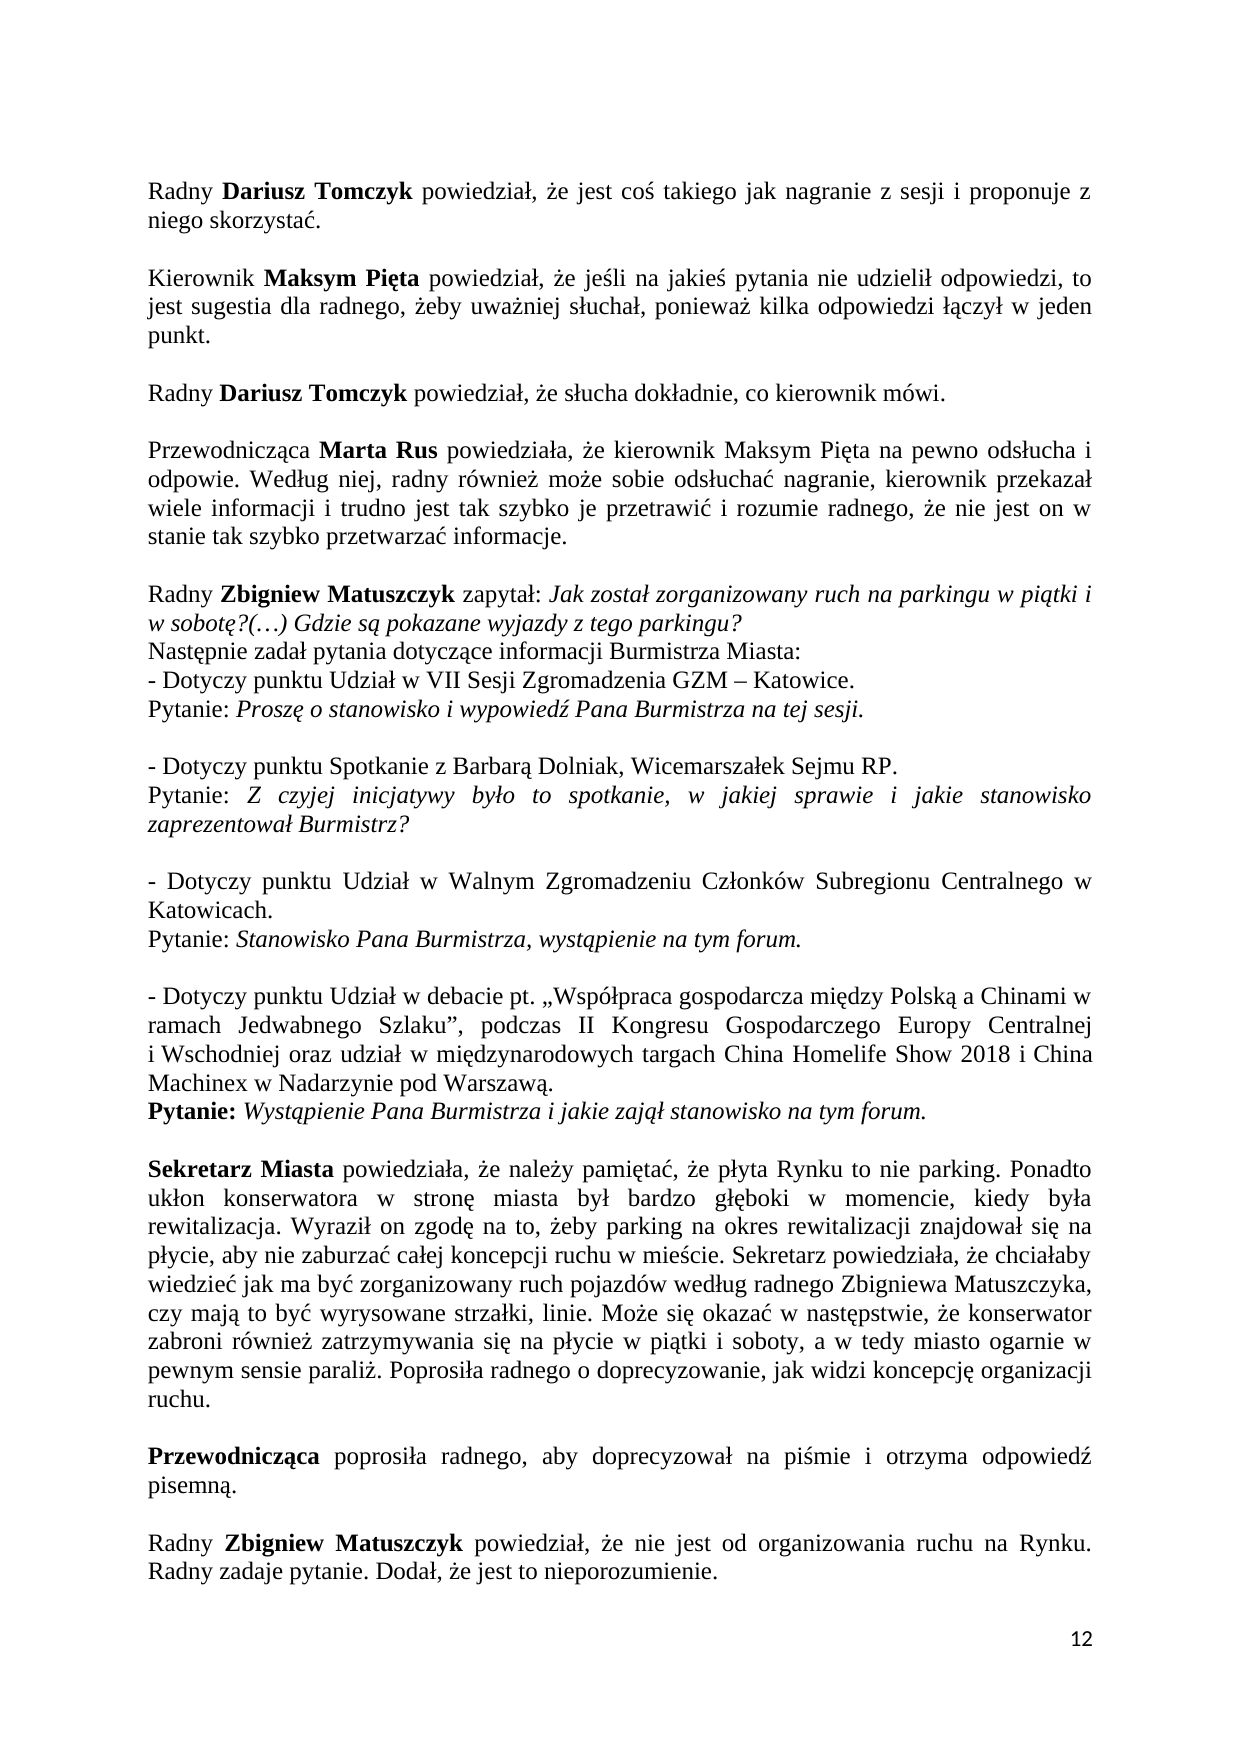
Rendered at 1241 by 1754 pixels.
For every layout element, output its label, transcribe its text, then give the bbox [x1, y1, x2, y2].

text Przewodnicząca Marta Rus powiedziała, że kierownik Maksym Pięta na pewno odsłucha i odpowie. Według niej, radny również może sobie odsłuchać nagranie, kierownik przekazał wiele informacji i trudno jest tak szybko je przetrawić i rozumie radnego, że nie jest on w stanie tak szybko przetwarzać informacje. [148, 435, 1093, 550]
text - Dotyczy punktu Spotkanie z Barbarą Dolniak, Wicemarszałek Sejmu RP. [148, 751, 1093, 780]
text Radny Zbigniew Matuszczyk powiedział, że nie jest od organizowania ruchu na Rynku. Radny zadaje pytanie. Dodał, że jest to nieporozumienie. [148, 1528, 1093, 1585]
text - Dotyczy punktu Udział w VII Sesji Zgromadzenia GZM – Katowice. [148, 665, 1093, 694]
text Pytanie: Z czyjej inicjatywy było to spotkanie, w jakiej sprawie i jakie stanowisko zaprezentował Burmistrz? [148, 780, 1093, 838]
text Radny Dariusz Tomczyk powiedział, że jest coś takiego jak nagranie z sesji i proponuje z niego skorzystać. [148, 176, 1093, 234]
text Pytanie: Wystąpienie Pana Burmistrza i jakie zajął stanowisko na tym forum. [148, 1096, 1093, 1125]
text Radny Dariusz Tomczyk powiedział, że słucha dokładnie, co kierownik mówi. [148, 378, 1093, 406]
text Kierownik Maksym Pięta powiedział, że jeśli na jakieś pytania nie udzielił odpowiedzi, to jest sugestia dla radnego, żeby uważniej słuchał, ponieważ kilka odpowiedzi łączył w jeden punkt. [148, 263, 1093, 349]
text - Dotyczy punktu Udział w Walnym Zgromadzeniu Członków Subregionu Centralnego w Katowicach. [148, 866, 1093, 924]
text Przewodnicząca poprosiła radnego, aby doprecyzował na piśmie i otrzyma odpowiedź pisemną. [148, 1441, 1093, 1499]
text Pytanie: Proszę o stanowisko i wypowiedź Pana Burmistrza na tej sesji. [148, 694, 1093, 723]
text Sekretarz Miasta powiedziała, że należy pamiętać, że płyta Rynku to nie parking. Ponadto ukłon konserwatora w stronę miasta był bardzo głęboki w momencie, kiedy była rewitalizacja. Wyraził on zgodę na to, żeby parking na okres rewitalizacji znajdował się na płycie, aby nie zaburzać całej koncepcji ruchu w mieście. Sekretarz powiedziała, że chciałaby wiedzieć jak ma być zorganizowany ruch pojazdów według radnego Zbigniewa Matuszczyka, czy mają to być wyrysowane strzałki, linie. Może się okazać w następstwie, że konserwator zabroni również zatrzymywania się na płycie w piątki i soboty, a w tedy miasto ogarnie w pewnym sensie paraliż. Poprosiła radnego o doprecyzowanie, jak widzi koncepcję organizacji ruchu. [148, 1154, 1093, 1413]
text Pytanie: Stanowisko Pana Burmistrza, wystąpienie na tym forum. [148, 924, 1093, 953]
text - Dotyczy punktu Udział w debacie pt. „Współpraca gospodarcza między Polską a Chinami w ramach Jedwabnego Szlaku”, podczas II Kongresu Gospodarczego Europy Centralnej i Wschodniej oraz udział w międzynarodowych targach China Homelife Show 2018 i China Machinex w Nadarzynie pod Warszawą. [148, 981, 1093, 1096]
text Następnie zadał pytania dotyczące informacji Burmistrza Miasta: [148, 636, 1093, 665]
text Radny Zbigniew Matuszczyk zapytał: Jak został zorganizowany ruch na parkingu w piątki i w sobotę?(…) Gdzie są pokazane wyjazdy z tego parkingu? [148, 579, 1093, 636]
